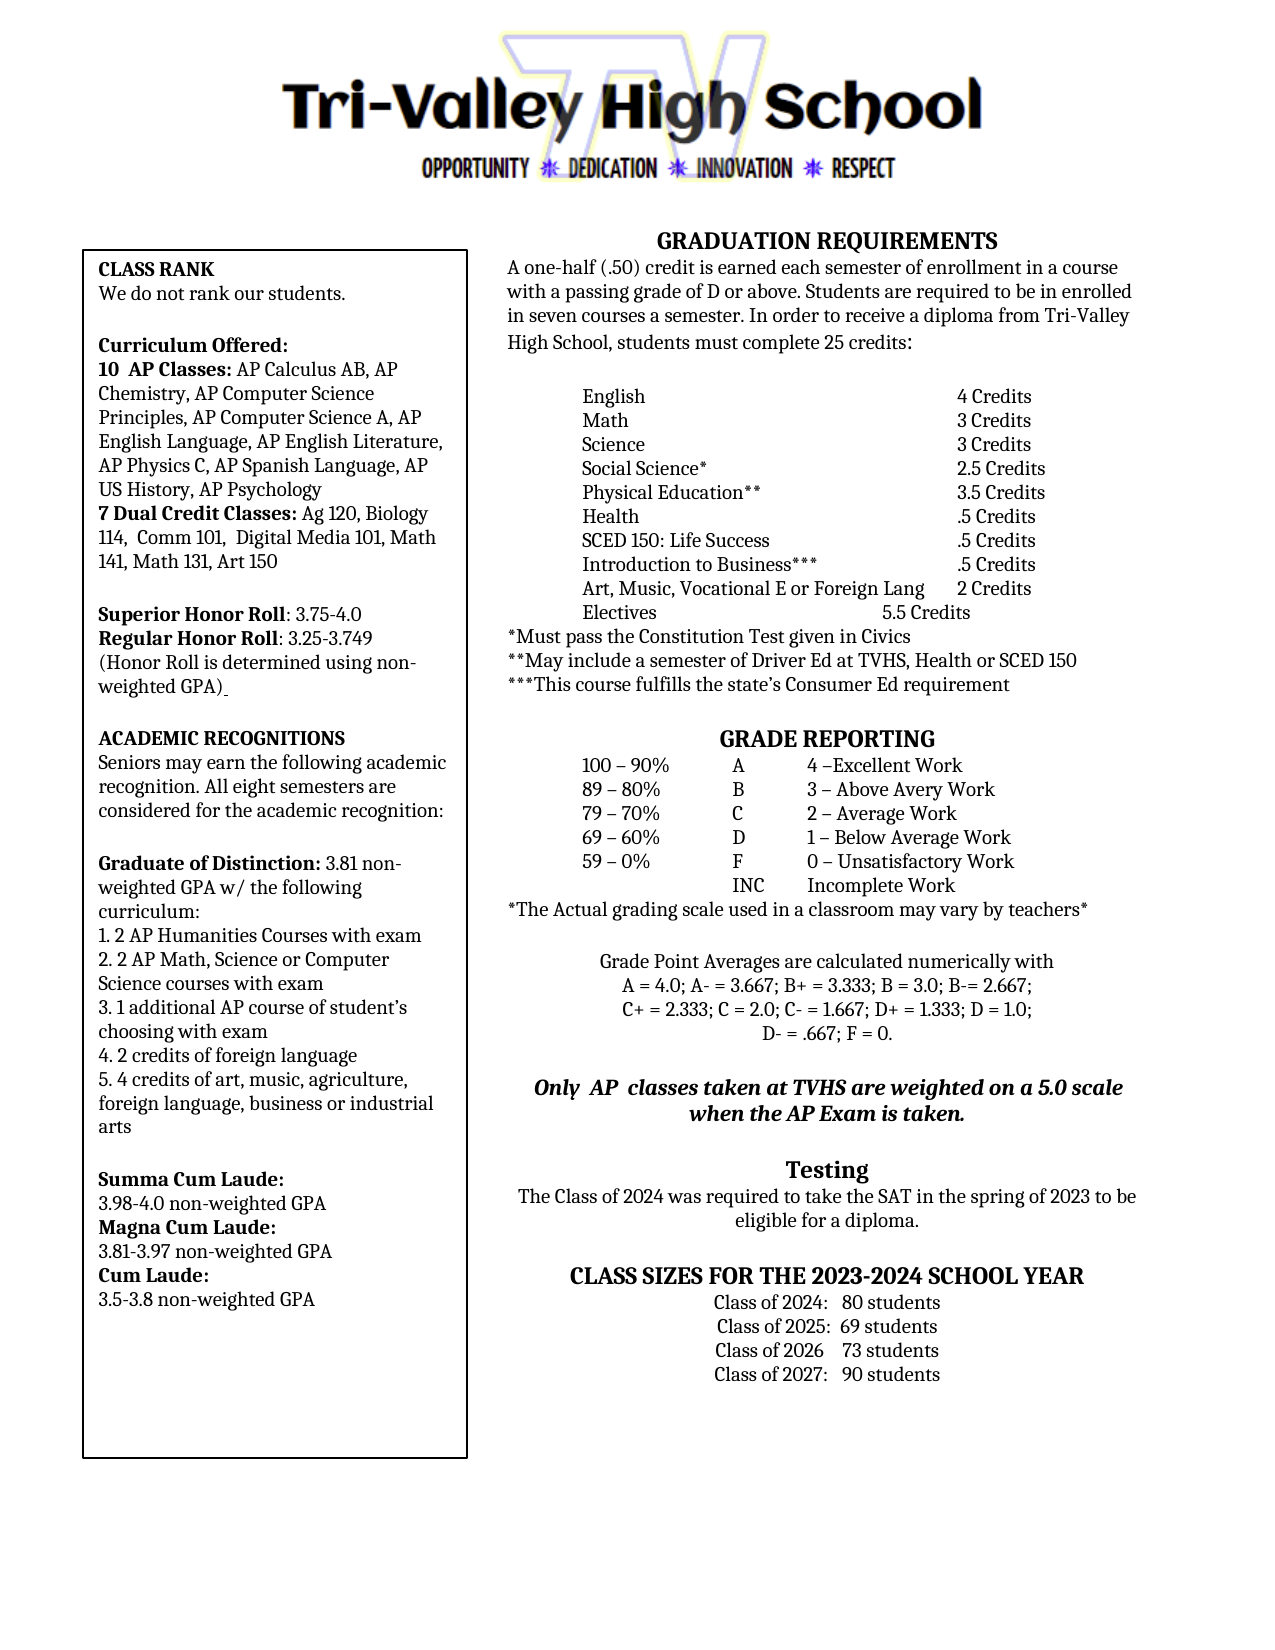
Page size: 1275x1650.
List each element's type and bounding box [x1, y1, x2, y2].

picture [207, 9, 1041, 207]
